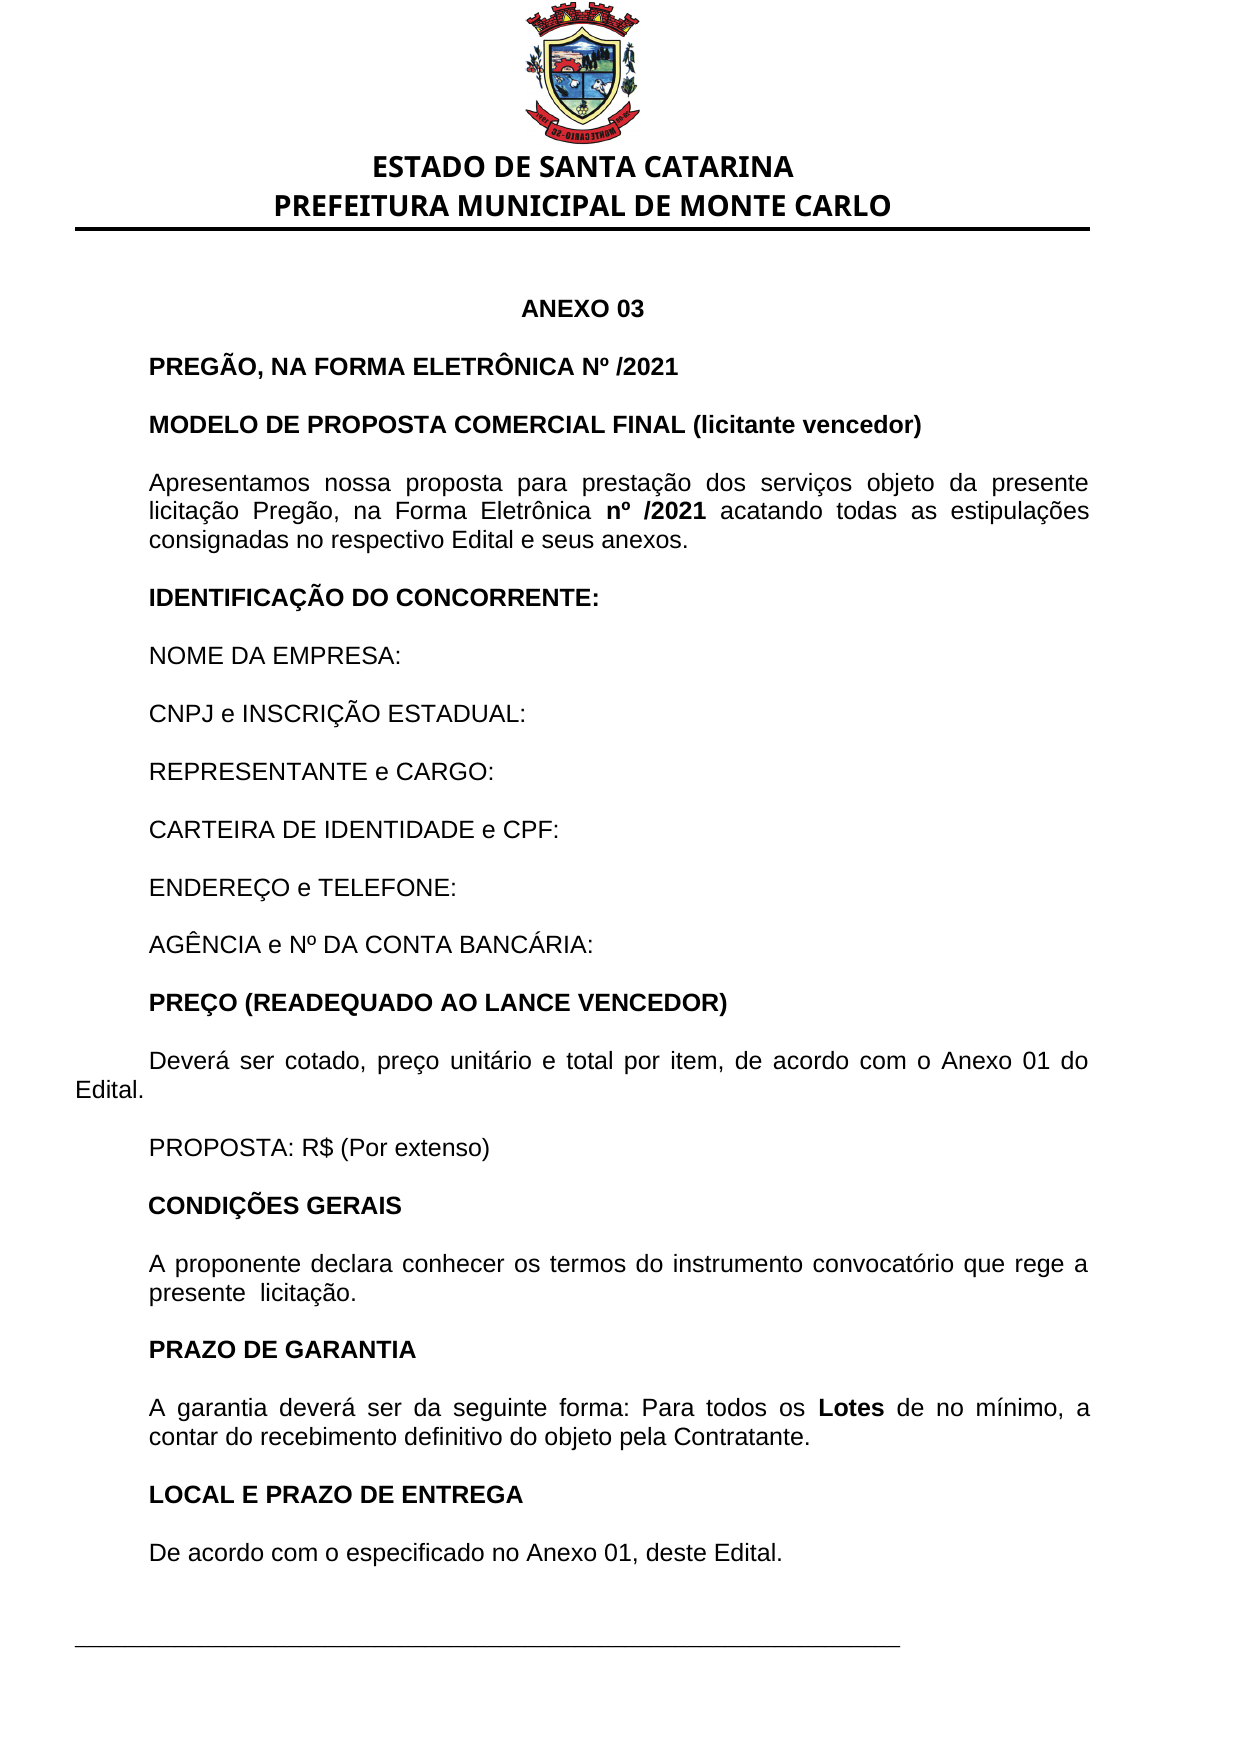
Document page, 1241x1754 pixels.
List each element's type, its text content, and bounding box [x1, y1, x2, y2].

text IDENTIFICAÇÃO DO CONCORRENTE: [75, 583, 1090, 612]
text Apresentamos nossa proposta para prestação dos serviços objeto da presente licitação Pregão, na Forma Eletrônica nº /2021 acatando todas as estipulações consignadas no respectivo Edital e seus anexos. [149, 467, 1090, 554]
text NOME DA EMPRESA: [75, 641, 1090, 669]
text CONDIÇÕES GERAIS [75, 1191, 1090, 1219]
text AGÊNCIA e Nº DA CONTA BANCÁRIA: [75, 930, 1090, 959]
text PROPOSTA: R$ (Por extenso) [75, 1133, 1090, 1162]
text REPRESENTANTE e CARGO: [75, 757, 1090, 785]
text CNPJ e INSCRIÇÃO ESTADUAL: [75, 699, 1090, 727]
text A proponente declara conhecer os termos do instrumento convocatório que rege a presente licitação. [149, 1249, 1090, 1306]
text LOCAL E PRAZO DE ENTREGA [75, 1480, 1090, 1509]
text Deverá ser cotado, preço unitário e total por item, de acordo com o Anexo 01 do Edital. [75, 1046, 1090, 1104]
text MODELO DE PROPOSTA COMERCIAL FINAL (licitante vencedor) [75, 409, 1090, 438]
text Local, < DATA> ANEXO 03 [75, 294, 1090, 322]
text CARTEIRA DE IDENTIDADE e CPF: [75, 814, 1090, 843]
picture [525, 0, 640, 146]
text PRAZO DE GARANTIA [75, 1335, 1090, 1364]
text PREÇO (READEQUADO AO LANCE VENCEDOR) [75, 988, 1090, 1017]
text ENDEREÇO e TELEFONE: [75, 872, 1090, 901]
text A garantia deverá ser da seguinte forma: Para todos os Lotes de no mínimo, a contar do recebimento definitivo do objeto pela Contratante. [149, 1393, 1090, 1451]
text PREGÃO, NA FORMA ELETRÔNICA Nº /2021 [75, 352, 1090, 380]
text De acordo com o especificado no Anexo 01, deste Edital. [75, 1538, 1090, 1567]
